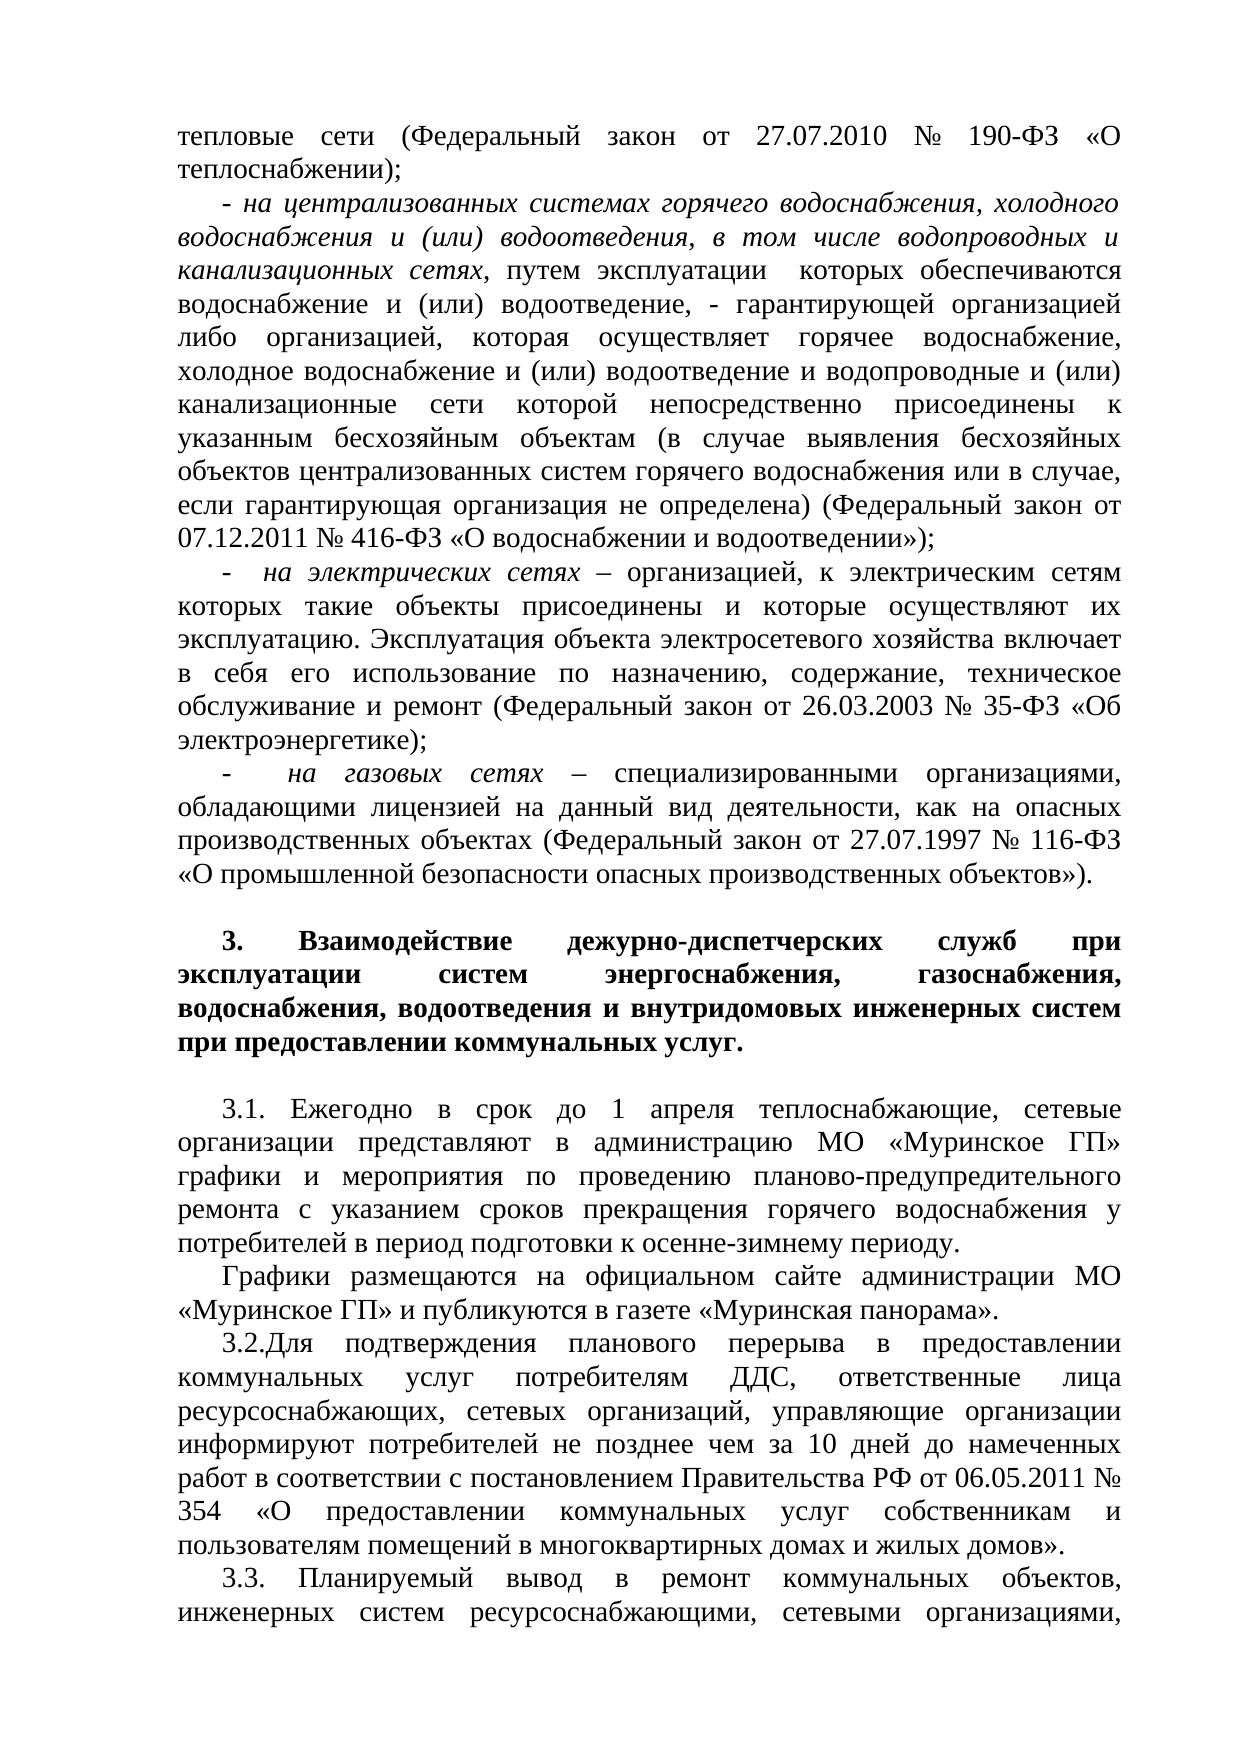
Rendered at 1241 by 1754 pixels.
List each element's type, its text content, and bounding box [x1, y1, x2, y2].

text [177, 1560, 1122, 1627]
text 3. Взаимодействие дежурно-диспетчерских служб при эксплуатации систем энергоснабжения, газоснабжения, водоснабжения, водоотведения и внутридомовых инженерных систем при предоставлении коммунальных услуг. [177, 923, 1122, 1057]
text - на газовых сетях – специализированными организациями, обладающими лицензией на данный вид деятельности, как на опасных производственных объектах (Федеральный закон от 27.07.1997 № 116-ФЗ «О промышленной безопасности опасных производственных объектов»). [177, 755, 1122, 889]
text - на централизованных системах горячего водоснабжения, холодного водоснабжения и (или) водоотведения, в том числе водопроводных и канализационных сетях, путем эксплуатации которых обеспечиваются водоснабжение и (или) водоотведение, - гарантирующей организацией либо организацией, которая осуществляет горячее водоснабжение, холодное водоснабжение и (или) водоотведение и водопроводные и (или) канализационные сети которой непосредственно присоединены к указанным бесхозяйным объектам (в случае выявления бесхозяйных объектов централизованных систем горячего водоснабжения или в случае, если гарантирующая организация не определена) (Федеральный закон от 07.12.2011 № 416-ФЗ «О водоснабжении и водоотведении»); [177, 185, 1122, 554]
text Графики размещаются на официальном сайте администрации МО «Муринское ГП» и публикуются в газете «Муринская панорама». [177, 1258, 1122, 1326]
text 3.2.Для подтверждения планового перерыва в предоставлении коммунальных услуг потребителям ДДС, ответственные лица ресурсоснабжающих, сетевых организаций, управляющие организации информируют потребителей не позднее чем за 10 дней до намеченных работ в соответствии с постановлением Правительства РФ от 06.05.2011 № 354 «О предоставлении коммунальных услуг собственникам и пользователям помещений в многоквартирных домах и жилых домов». [177, 1326, 1122, 1560]
text - на электрических сетях – организацией, к электрическим сетям которых такие объекты присоединены и которые осуществляют их эксплуатацию. Эксплуатация объекта электросетевого хозяйства включает в себя его использование по назначению, содержание, техническое обслуживание и ремонт (Федеральный закон от 26.03.2003 № 35-ФЗ «Об электроэнергетике); [177, 554, 1122, 755]
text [177, 118, 1122, 185]
text 3.1. Ежегодно в срок до 1 апреля теплоснабжающие, сетевые организации представляют в администрацию МО «Муринское ГП» графики и мероприятия по проведению планово-предупредительного ремонта с указанием сроков прекращения горячего водоснабжения у потребителей в период подготовки к осенне-зимнему периоду. [177, 1091, 1122, 1258]
